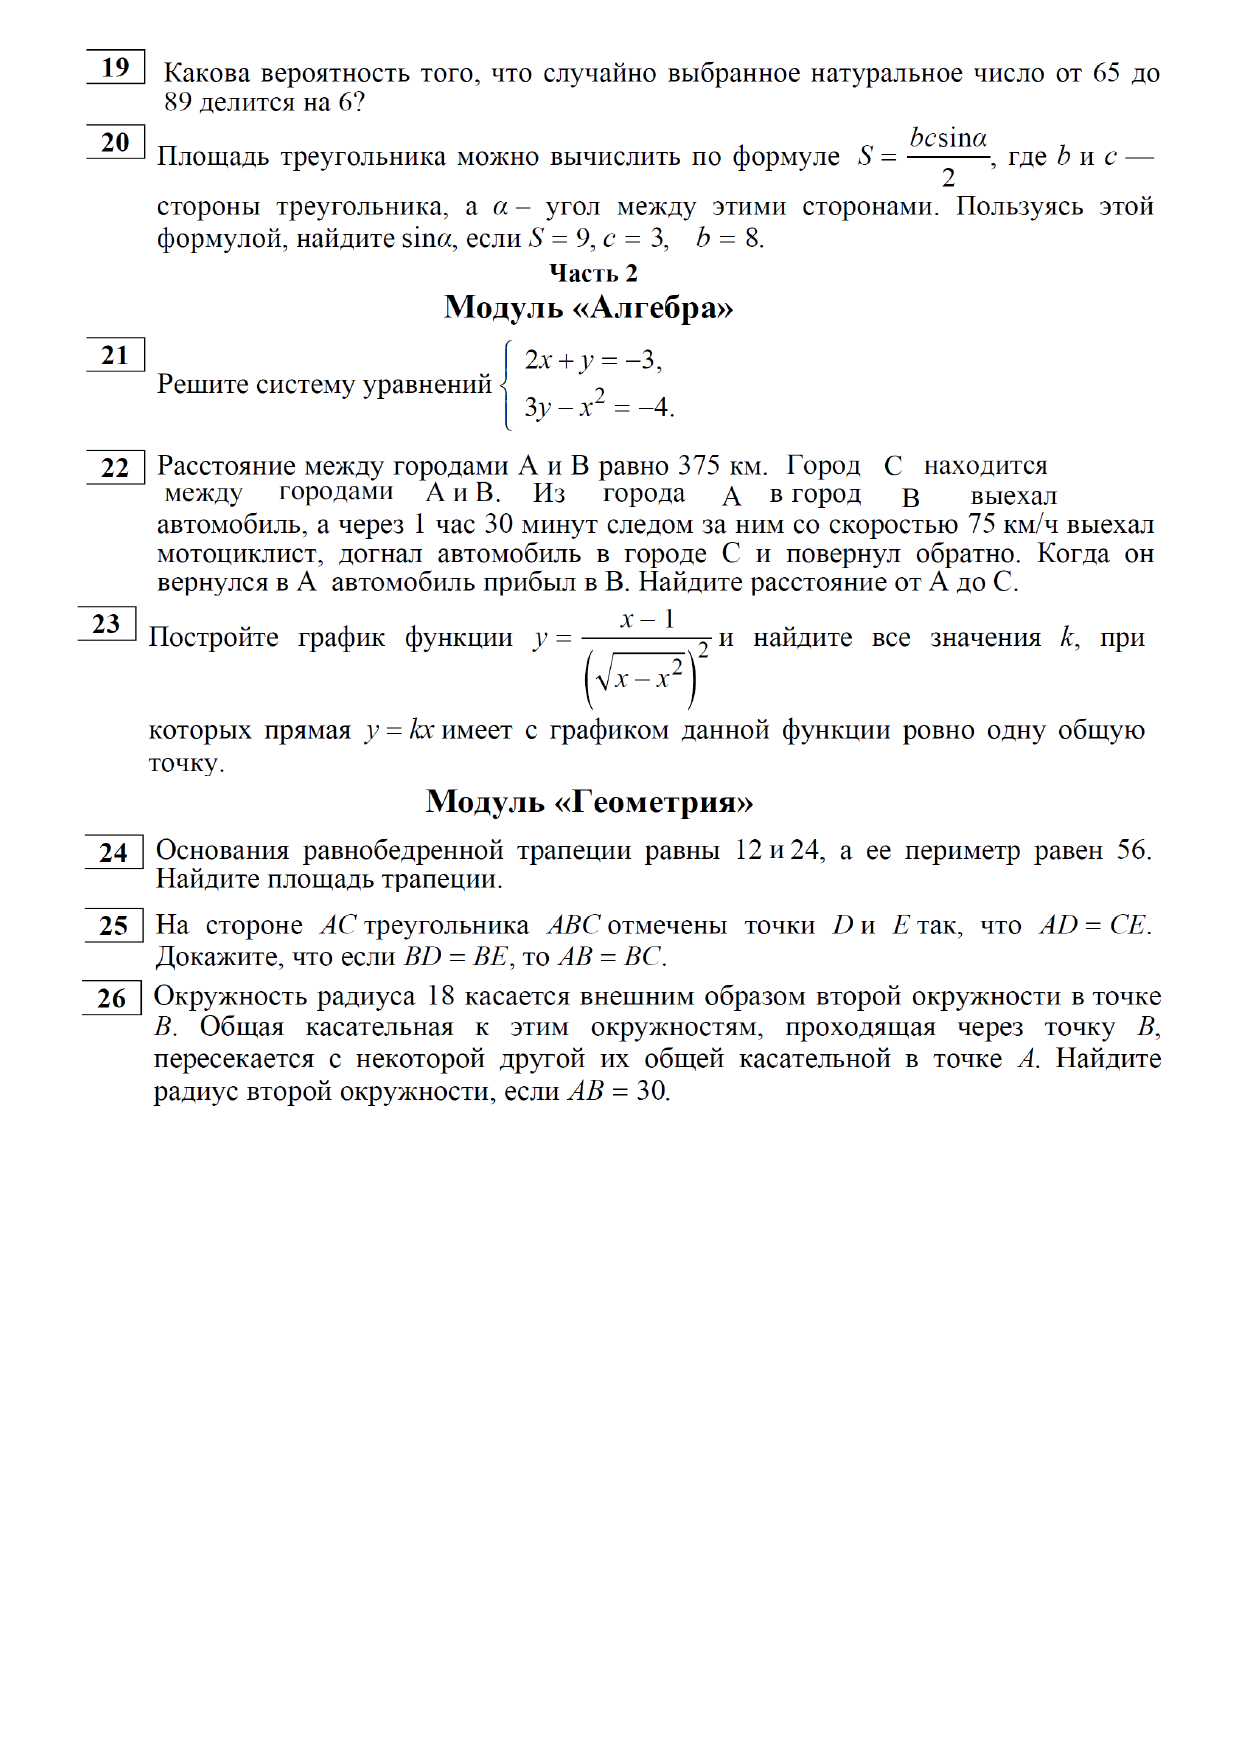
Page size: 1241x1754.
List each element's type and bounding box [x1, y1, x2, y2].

picture [75, 44, 1166, 1108]
